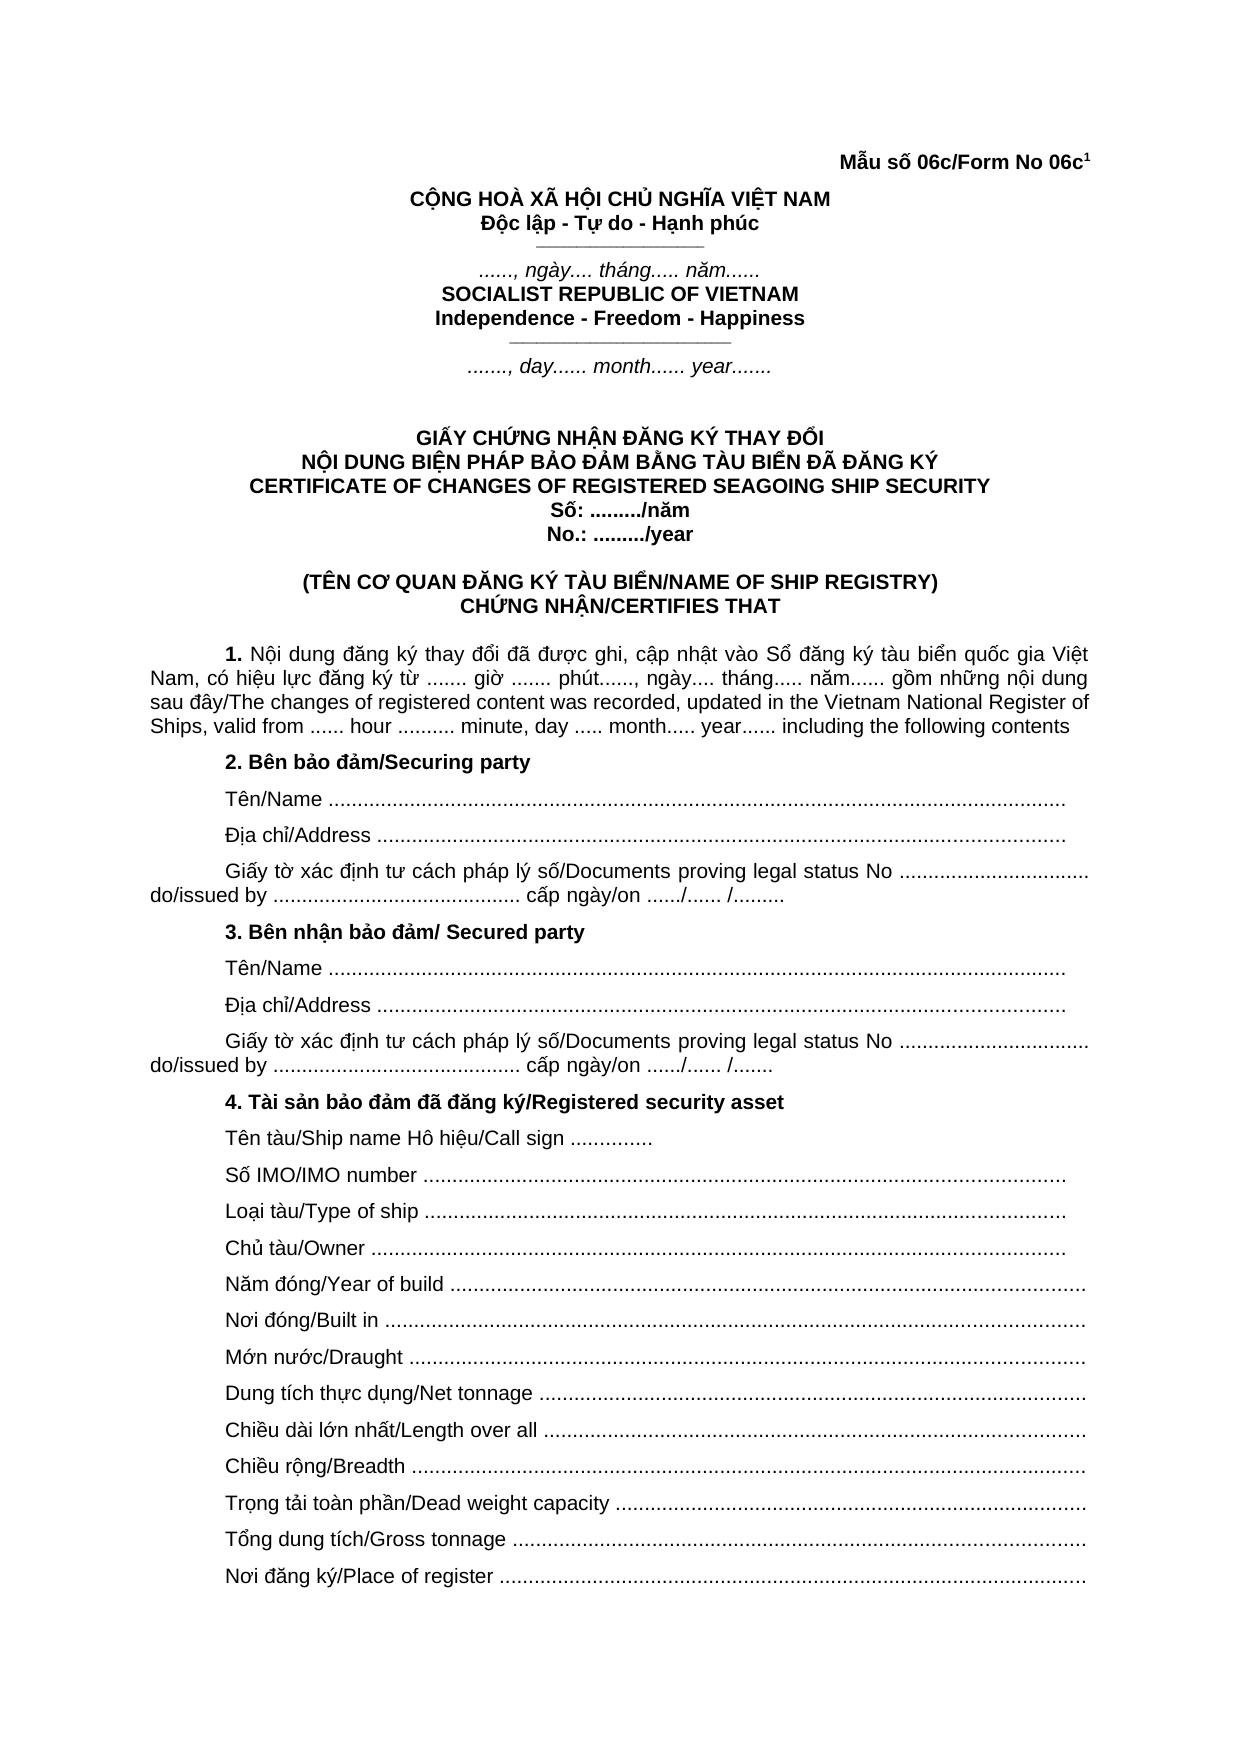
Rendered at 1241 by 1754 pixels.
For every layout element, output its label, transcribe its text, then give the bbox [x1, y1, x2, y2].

text 4. Tài sản bảo đảm đã đăng ký/Registered security asset [150, 1089, 1090, 1113]
text Tên/Name [150, 956, 1090, 980]
text Địa chỉ/Address [150, 823, 1090, 847]
text Nơi đóng/Built in [150, 1308, 1090, 1332]
text Chiều dài lớn nhất/Length over all [150, 1418, 1090, 1442]
text Chủ tàu/Owner [150, 1235, 1090, 1259]
text _________________________ [150, 234, 1090, 258]
text Năm đóng/Year of build [150, 1272, 1090, 1296]
text GIẤY CHỨNG NHẬN ĐĂNG KÝ THAY ĐỔI [150, 426, 1090, 450]
text NỘI DUNG BIỆN PHÁP BẢO ĐẢM BẰNG TÀU BIỂN ĐÃ ĐĂNG KÝ [150, 450, 1090, 474]
text Tên/Name [150, 786, 1090, 810]
text Trọng tải toàn phần/Dead weight capacity [150, 1491, 1090, 1514]
text _________________________________ [150, 330, 1090, 354]
text Tên tàu/Ship name Hô hiệu/Call sign [150, 1126, 1090, 1150]
text 2. Bên bảo đảm/Securing party [150, 750, 1090, 774]
text SOCIALIST REPUBLIC OF VIETNAM [150, 282, 1090, 306]
text (TÊN CƠ QUAN ĐĂNG KÝ TÀU BIỂN/NAME OF SHIP REGISTRY) [150, 570, 1090, 594]
text ......, ngày.... tháng..... năm...... [150, 258, 1090, 282]
text CHỨNG NHẬN/CERTIFIES THAT [150, 594, 1090, 618]
text 3. Bên nhận bảo đảm/ Secured party [150, 920, 1090, 944]
text CỘNG HOÀ XÃ HỘI CHỦ NGHĨA VIỆT NAM [150, 186, 1090, 210]
text Độc lập - Tự do - Hạnh phúc [150, 210, 1090, 234]
text Mẫu số 06c/Form No 06c1 [150, 150, 1090, 174]
text Địa chỉ/Address [150, 993, 1090, 1017]
text 1. Nội dung đăng ký thay đổi đã được ghi, cập nhật vào Sổ đăng ký tàu biển quốc gia Việt Nam, có hiệu lực đăng ký từ ....... giờ ....... phút......, ngày.... tháng..... năm...... gồm những nội dung sau đây/The changes of registered content was recorded, updated in the Vietnam National Register of Ships, valid from ...... hour .......... minute, day ..... month..... year...... including the following contents [150, 642, 1090, 737]
text Loại tàu/Type of ship [150, 1199, 1090, 1223]
text Chiều rộng/Breadth [150, 1454, 1090, 1478]
text CERTIFICATE OF CHANGES OF REGISTERED SEAGOING SHIP SECURITY [150, 474, 1090, 498]
text Giấy tờ xác định tư cách pháp lý số/Documents proving legal status No ................................. do/issued by ........................................... cấp ngày/on ....../...... /....... [150, 1029, 1090, 1077]
text Tổng dung tích/Gross tonnage [150, 1527, 1090, 1551]
text Mớn nước/Draught [150, 1345, 1090, 1369]
text Giấy tờ xác định tư cách pháp lý số/Documents proving legal status No ................................. do/issued by ........................................... cấp ngày/on ....../...... /......... [150, 859, 1090, 907]
text Dung tích thực dụng/Net tonnage [150, 1381, 1090, 1405]
text Số: ........./năm [150, 498, 1090, 522]
text Independence - Freedom - Happiness [150, 306, 1090, 330]
text ......., day...... month...... year....... [150, 354, 1090, 378]
text Số IMO/IMO number [150, 1162, 1090, 1186]
text Nơi đăng ký/Place of register [150, 1563, 1090, 1587]
text No.: ........./year [150, 522, 1090, 546]
